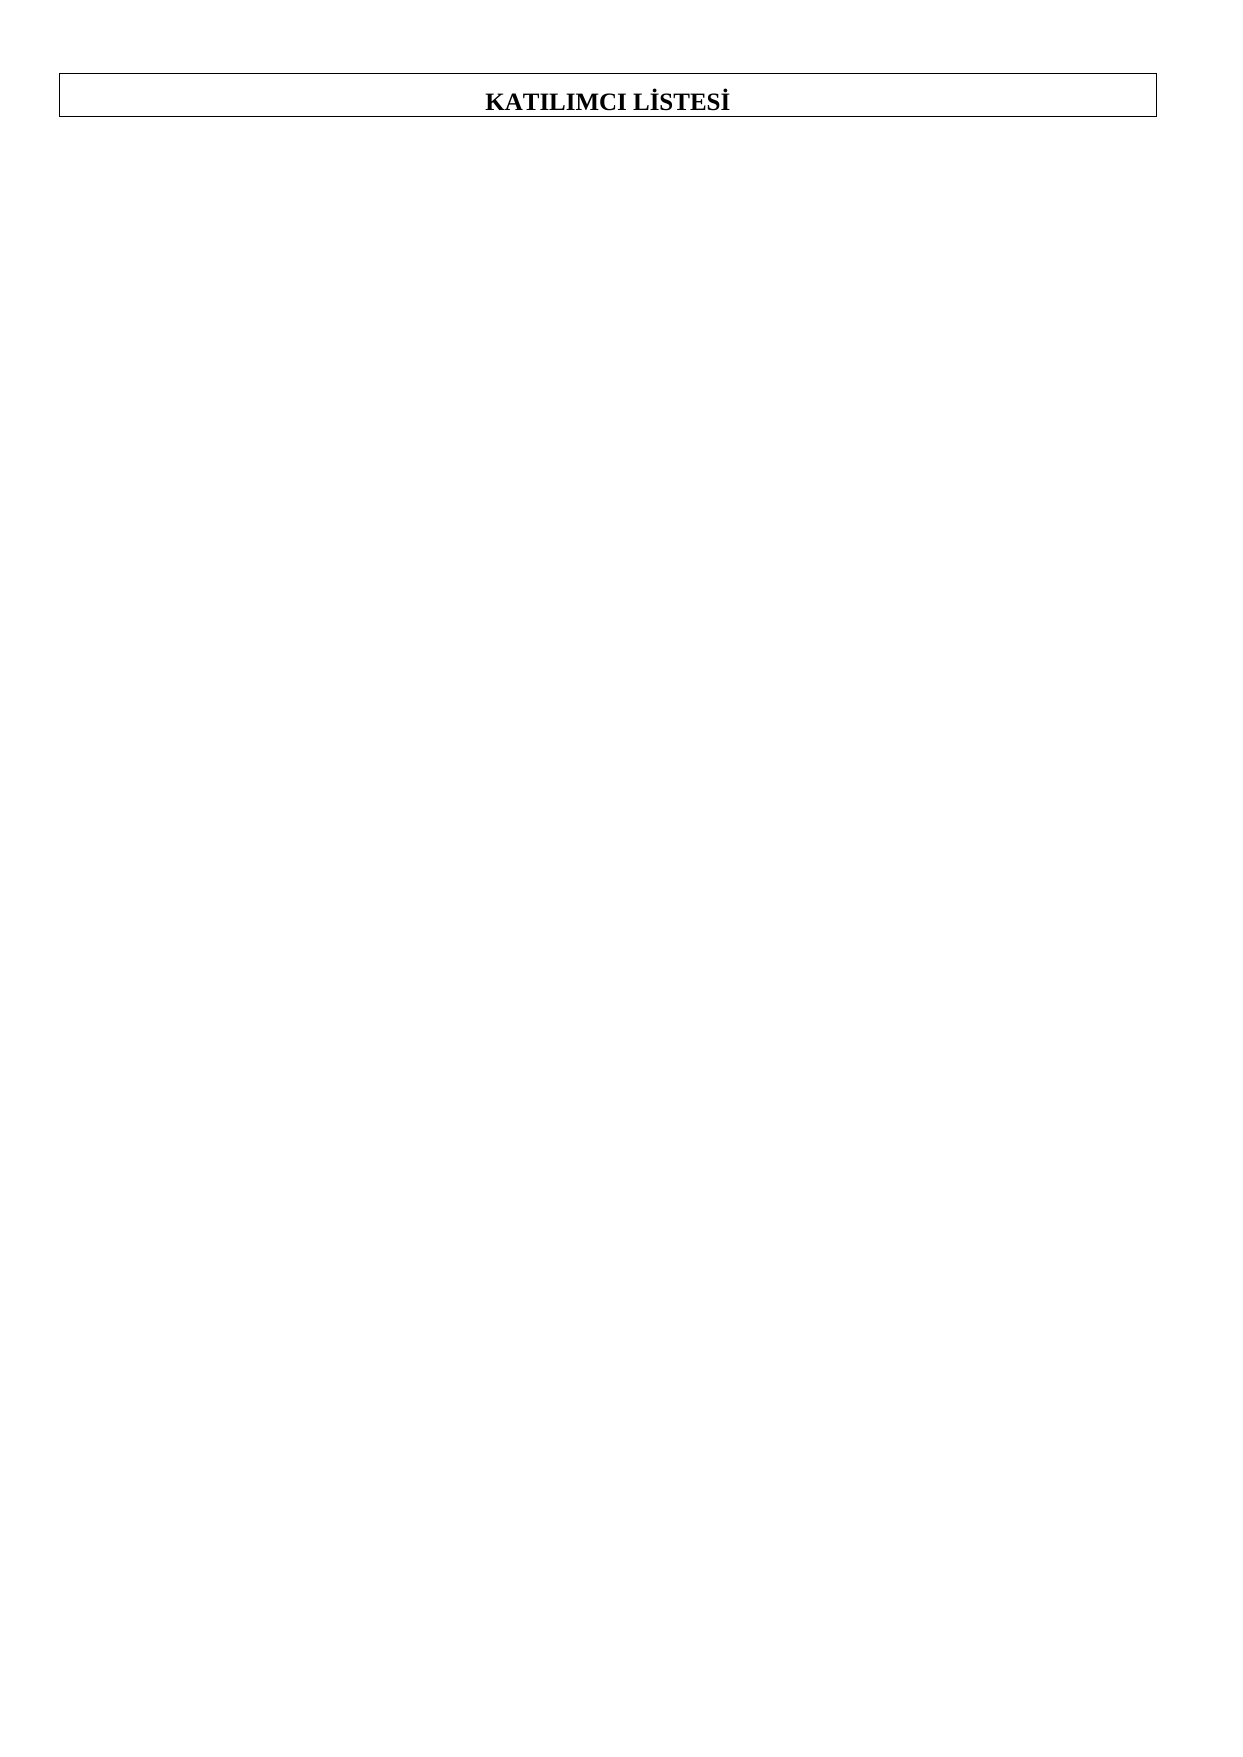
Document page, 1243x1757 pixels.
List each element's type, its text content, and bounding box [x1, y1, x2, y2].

table_header KATILIMCI LİSTESİ [60, 74, 1156, 116]
